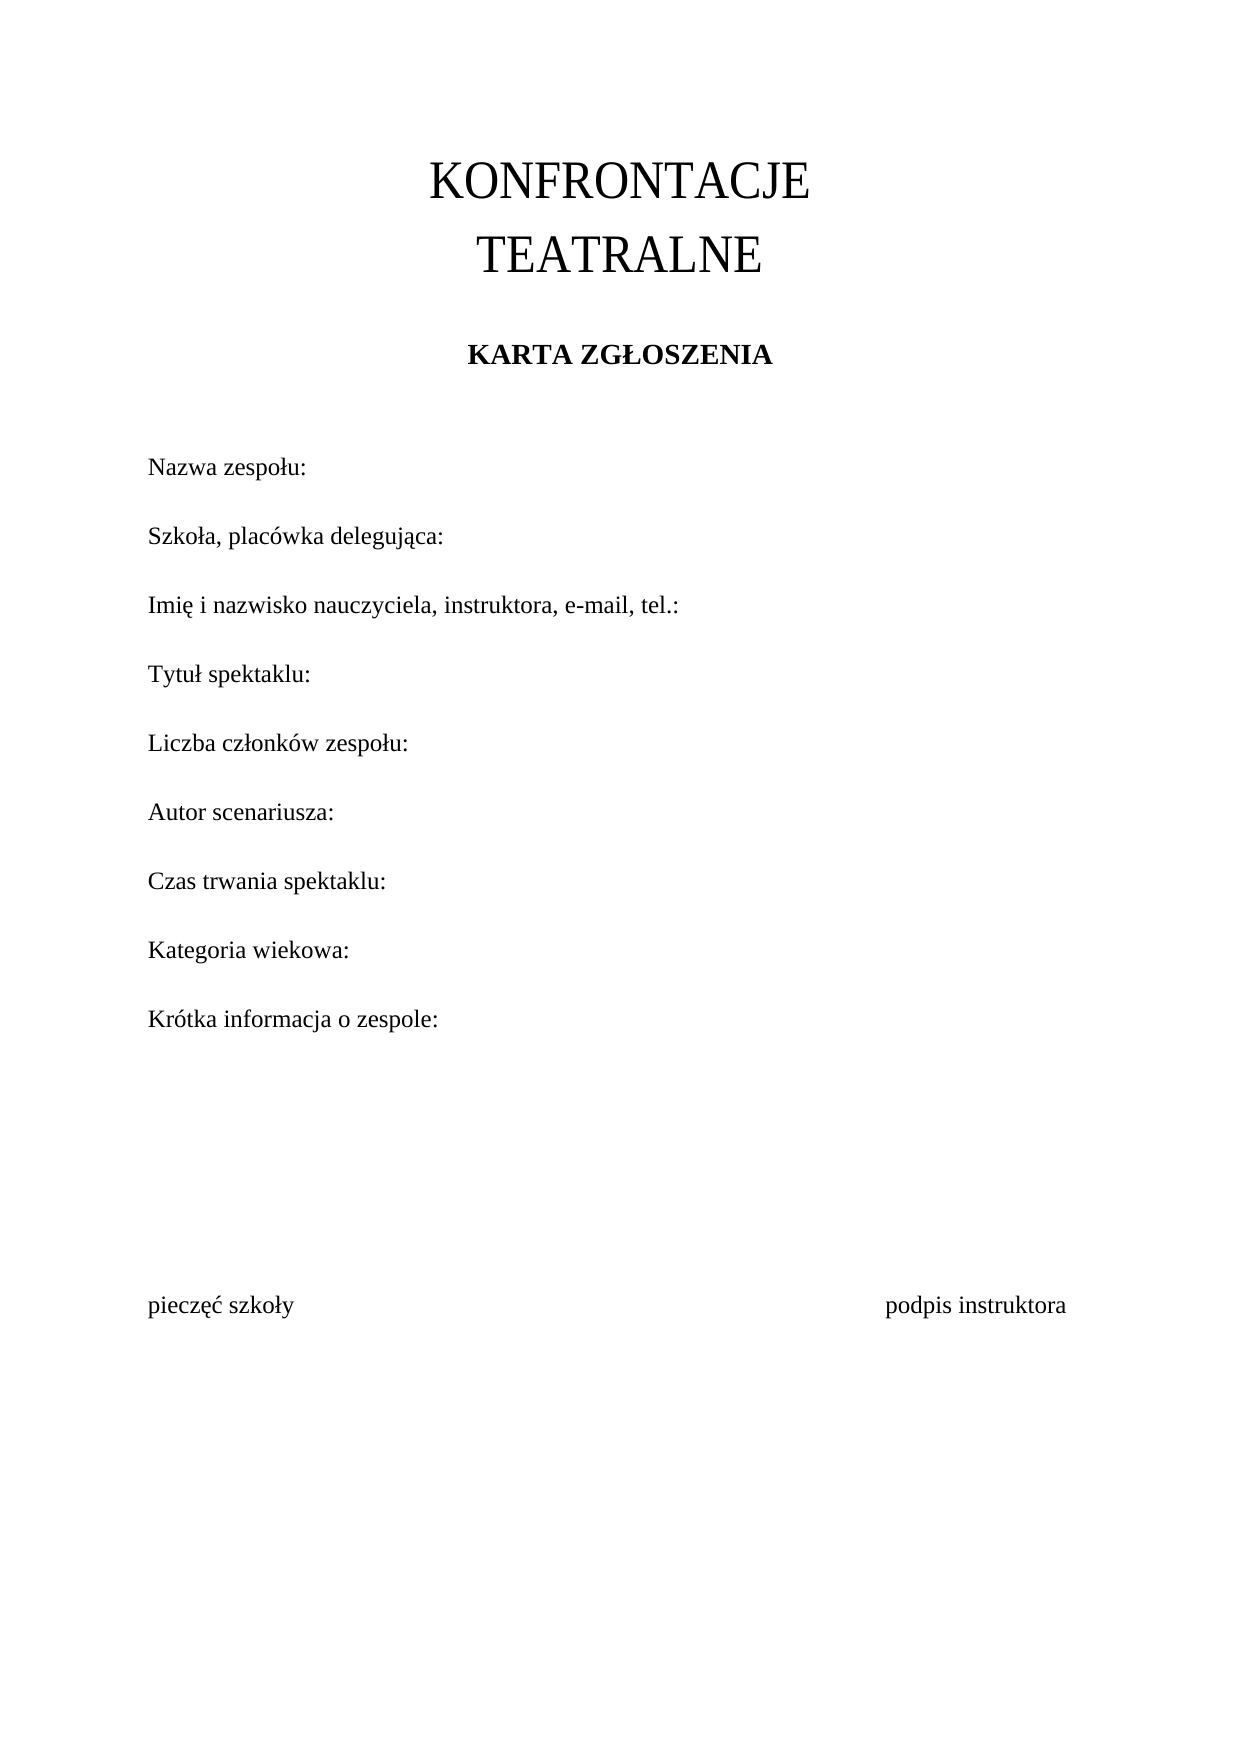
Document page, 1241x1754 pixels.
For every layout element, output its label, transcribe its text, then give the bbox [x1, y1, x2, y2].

text Kategoria wiekowa: [148, 935, 1093, 963]
text Nazwa zespołu: [148, 452, 1093, 515]
text Autor scenariusza: [148, 797, 1093, 826]
text Krótka informacja o zespole: [148, 1004, 1093, 1032]
text KARTA ZGŁOSZENIA [148, 337, 1093, 371]
text Czas trwania spektaklu: [148, 866, 1093, 894]
text Imię i nazwisko nauczyciela, instruktora, e-mail, tel.: [148, 590, 1093, 653]
text pieczęć szkoły podpis instruktora [148, 1290, 1093, 1319]
text Tytuł spektaklu: [148, 659, 1093, 688]
text KONFRONTACJE [148, 148, 1093, 210]
text Szkoła, placówka delegująca: [148, 521, 1093, 550]
text TEATRALNE [148, 222, 1093, 284]
text Liczba członków zespołu: [148, 728, 1093, 757]
